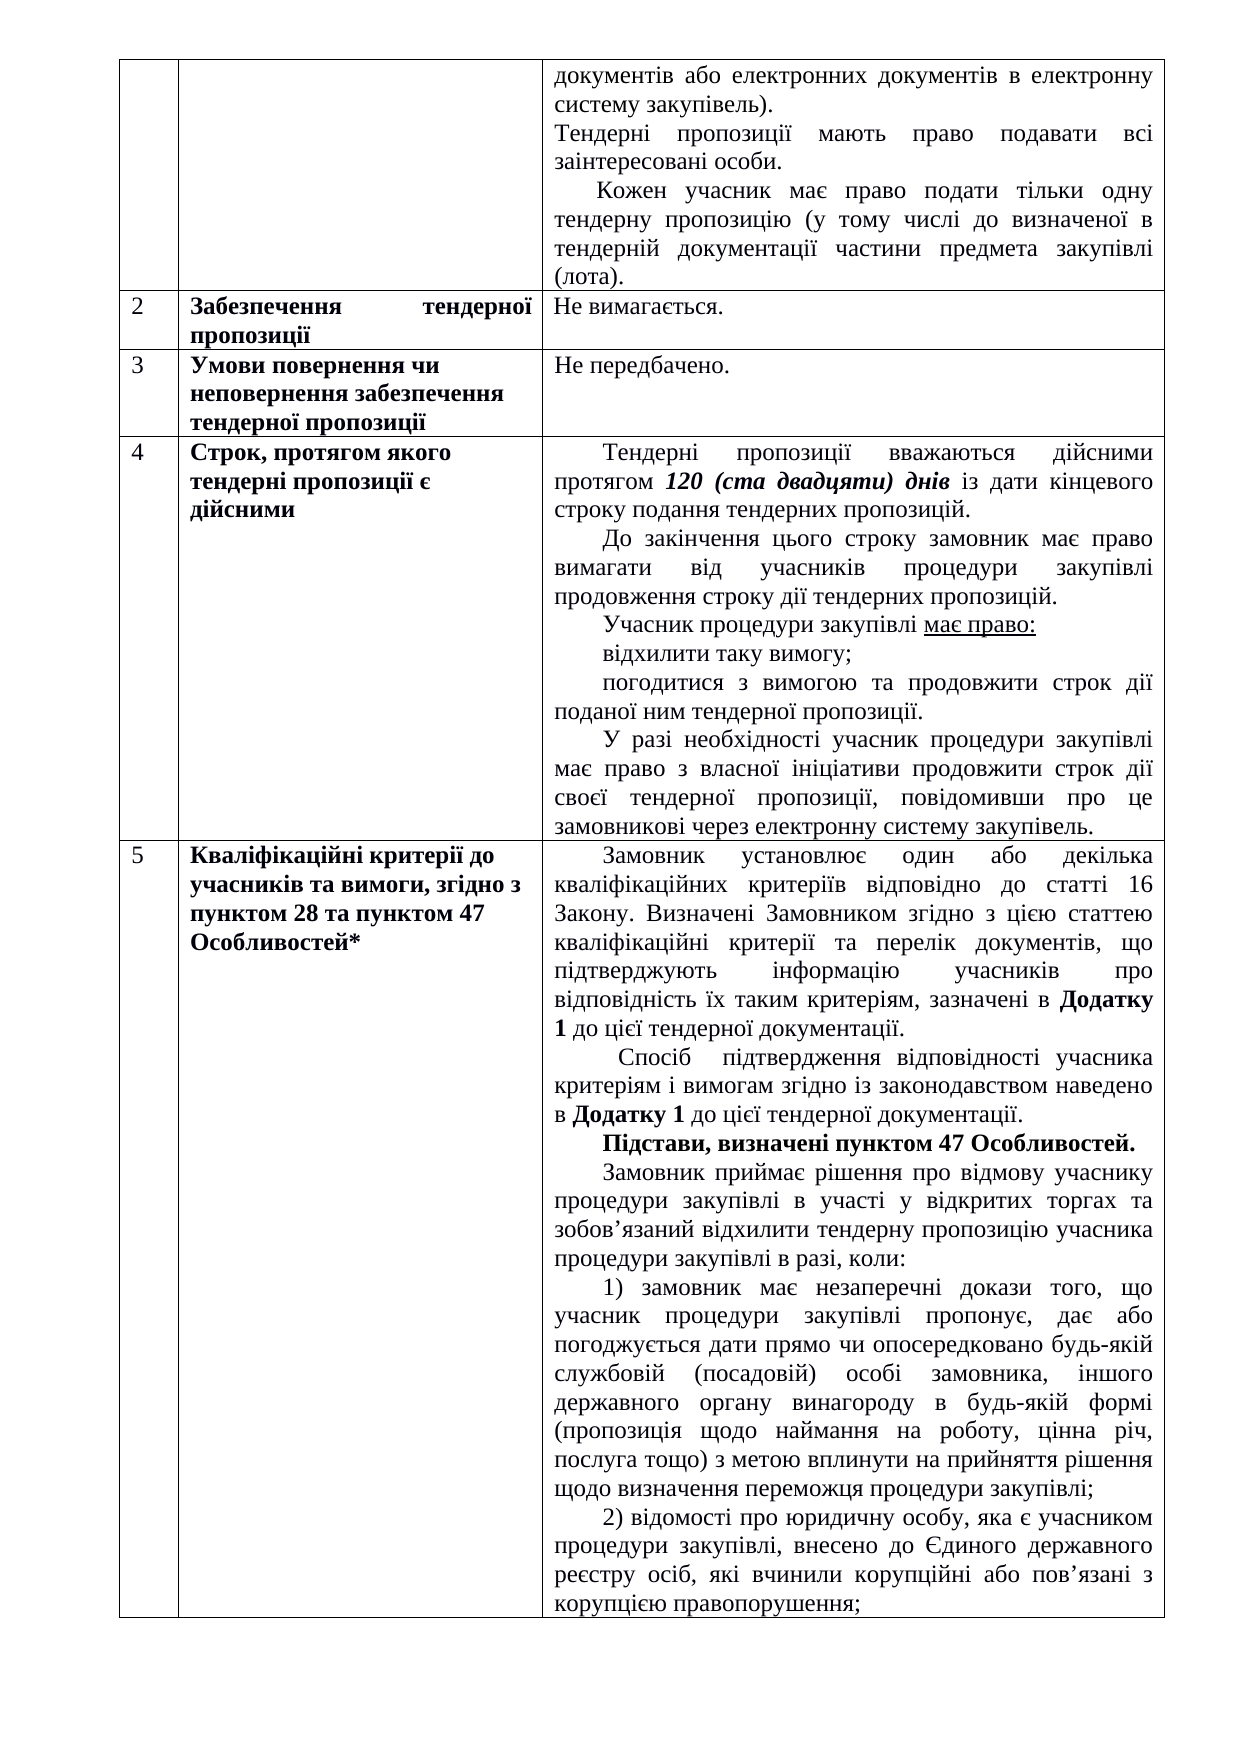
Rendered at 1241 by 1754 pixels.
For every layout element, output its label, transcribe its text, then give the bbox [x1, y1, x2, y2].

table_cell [179, 60, 542, 290]
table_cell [543, 841, 1164, 1617]
table_cell Не вимагається. [543, 291, 1164, 349]
table_cell Не передбачено. [543, 350, 1164, 436]
table_cell 4 [120, 437, 178, 839]
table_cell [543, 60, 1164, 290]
table_cell Строк, протягом якого тендерні пропозиції є дійсними [179, 437, 542, 839]
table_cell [179, 841, 542, 1617]
table_cell Забезпечення тендерної пропозиції [179, 291, 542, 349]
table_cell 3 [120, 350, 178, 436]
table_cell Тендерні пропозиції вважаються дійсними протягом 120 (ста двадцяти) днів із дати кінцевого строку подання тендерних пропозицій. До закінчення цього строку замовник має право вимагати від учасників процедури закупівлі продовження строку дії тендерних пропозицій. Учасник процедури закупівлі має право: відхилити таку вимогу; погодитися з вимогою та продовжити строк дії поданої ним тендерної пропозиції. У разі необхідності учасник процедури закупівлі має право з власної ініціативи продовжити строк дії своєї тендерної пропозиції, повідомивши про це замовникові через електронну систему закупівель. [543, 437, 1164, 839]
table_cell 1 [120, 60, 178, 290]
table_cell Умови повернення чи неповернення забезпечення тендерної пропозиції [179, 350, 542, 436]
table_cell 5 [120, 841, 178, 1617]
table_cell 2 [120, 291, 178, 349]
